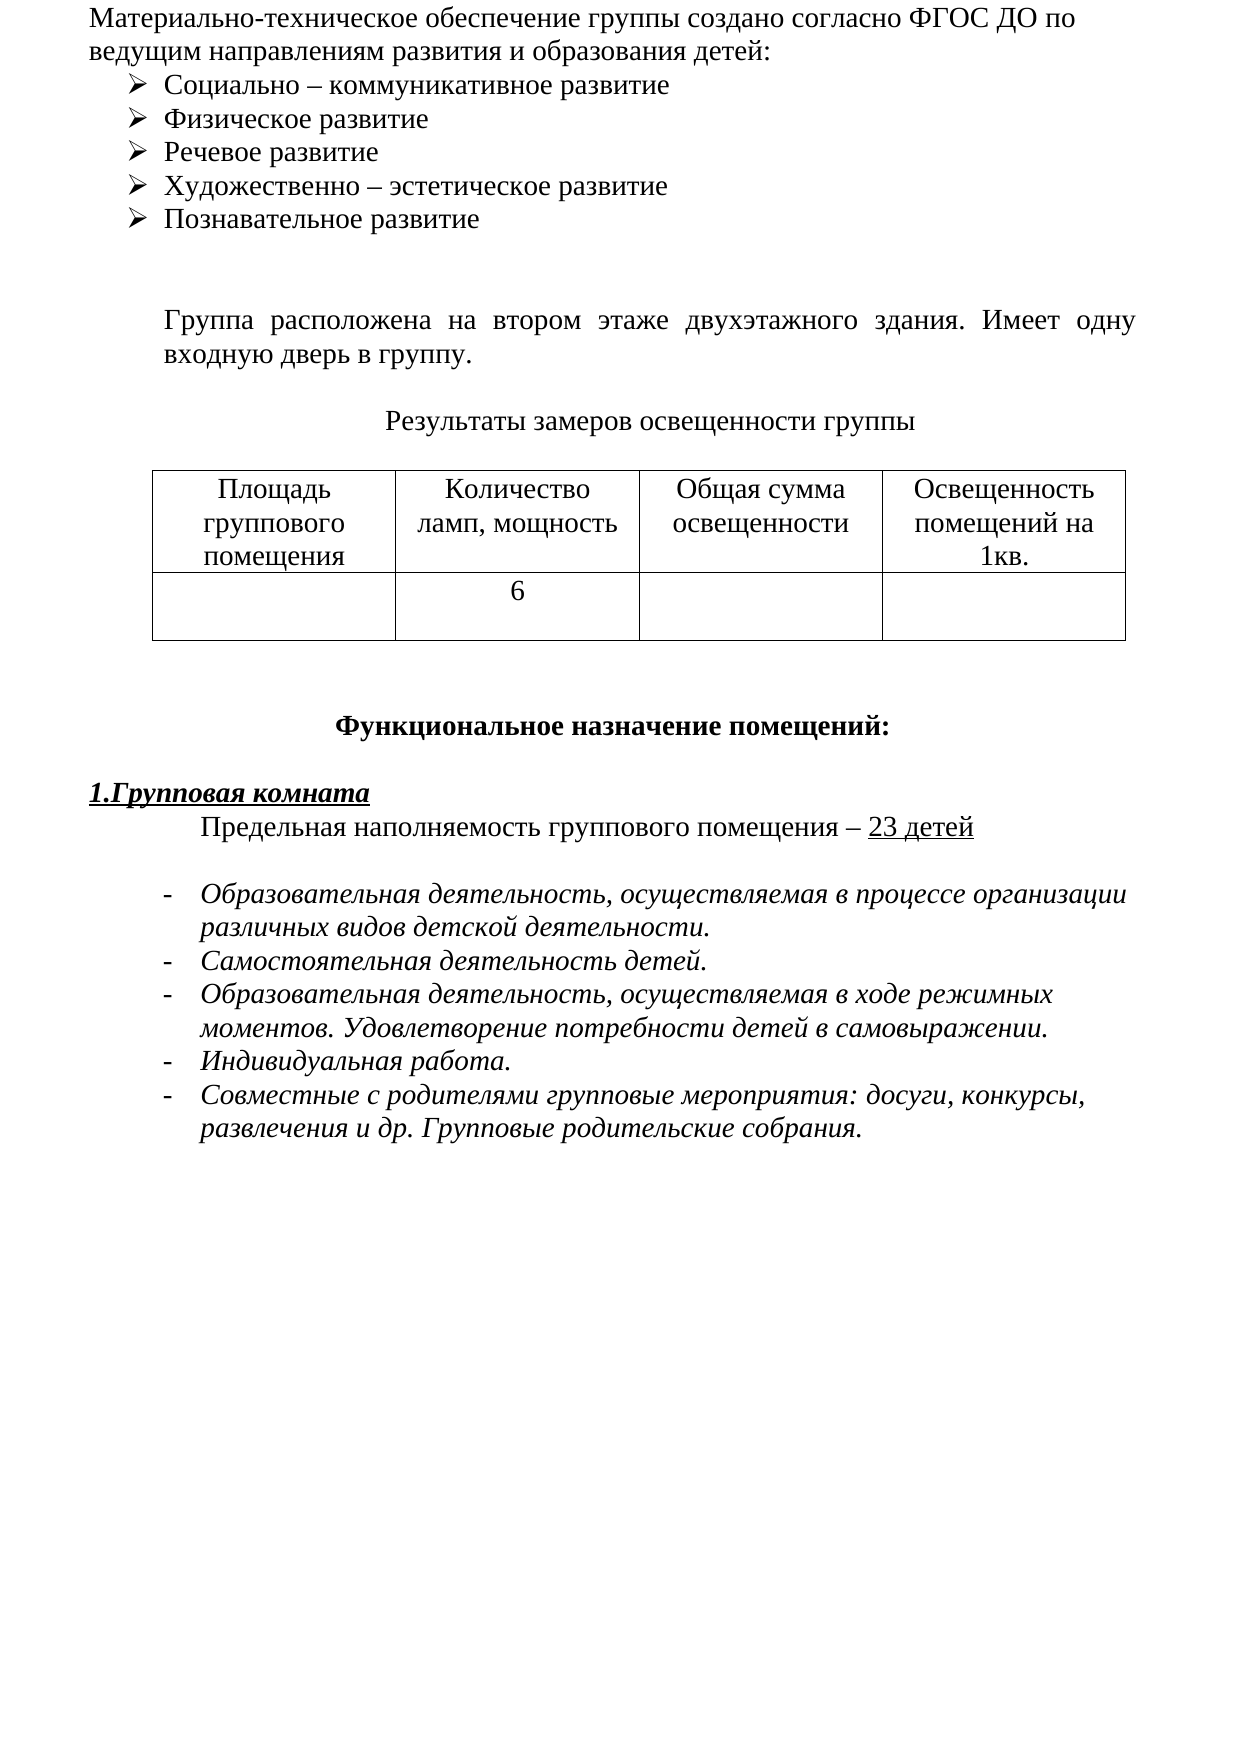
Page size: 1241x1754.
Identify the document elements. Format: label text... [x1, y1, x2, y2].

table_cell [640, 573, 882, 640]
list Речевое развитие [126, 134, 1137, 168]
list Художественно – эстетическое развитие [126, 168, 1137, 202]
list Познавательное развитие [126, 202, 1137, 235]
list Самостоятельная деятельность детей. [163, 943, 1137, 976]
table_cell [153, 573, 395, 640]
table_header Освещенность помещений на 1кв. [883, 471, 1125, 572]
table_header Общая сумма освещенности [640, 471, 882, 572]
list Совместные с родителями групповые мероприятия: досуги, конкурсы, развлечения и др. Групповые родительские собрания. [163, 1077, 1137, 1144]
text Группа расположена на втором этаже двухэтажного здания. Имеет одну входную дверь в группу. [164, 302, 1137, 369]
table_header Площадь группового помещения [153, 471, 395, 572]
text 1.Групповая комната [89, 775, 1137, 809]
list Индивидуальная работа. [163, 1043, 1137, 1077]
list Образовательная деятельность, осуществляемая в процессе организации различных видов детской деятельности. [163, 876, 1137, 943]
list Образовательная деятельность, осуществляемая в ходе режимных моментов. Удовлетворение потребности детей в самовыражении. [163, 976, 1137, 1043]
text Результаты замеров освещенности группы [164, 403, 1137, 437]
text Предельная наполняемость группового помещения – 23 детей [200, 809, 1137, 842]
table_cell 6 [396, 573, 639, 640]
text Функциональное назначение помещений: [89, 708, 1137, 742]
table_header Количество ламп, мощность [396, 471, 639, 572]
list Физическое развитие [126, 101, 1137, 134]
table_cell [883, 573, 1125, 640]
list Социально – коммуникативное развитие [126, 67, 1137, 101]
text Материально-техническое обеспечение группы создано согласно ФГОС ДО по ведущим направлениям развития и образования детей: [89, 0, 1137, 67]
